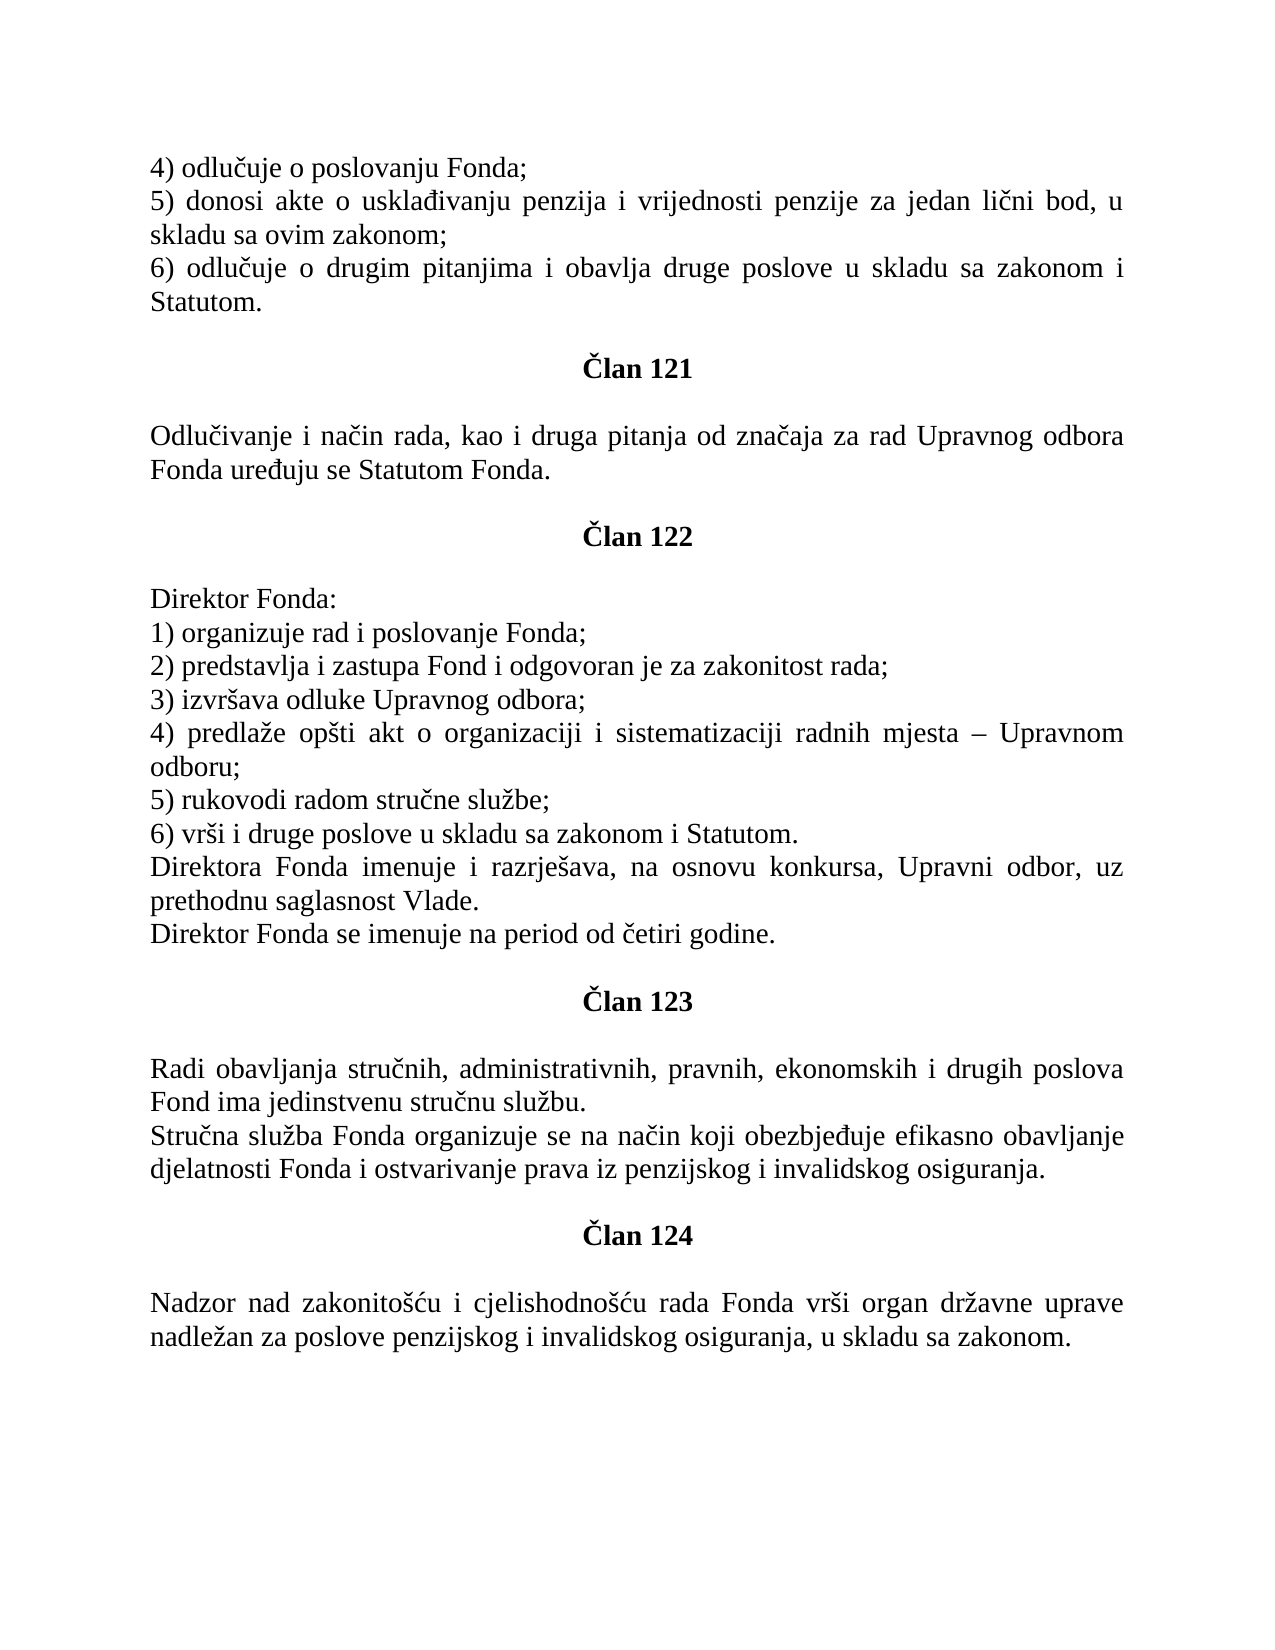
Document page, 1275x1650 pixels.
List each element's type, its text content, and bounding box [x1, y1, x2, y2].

text 1) organizuje rad i poslovanje Fonda; [150, 615, 1125, 648]
text Odlučivanje i način rada, kao i druga pitanja od značaja za rad Upravnog odbora Fonda uređuju se Statutom Fonda. [150, 418, 1125, 485]
text Član 124 [150, 1218, 1125, 1252]
text Radi obavljanja stručnih, administrativnih, pravnih, ekonomskih i drugih poslova Fond ima jedinstvenu stručnu službu. [150, 1051, 1125, 1118]
text Član 121 [150, 351, 1125, 385]
text 6) odlučuje o drugim pitanjima i obavlja druge poslove u skladu sa zakonom i Statutom. [150, 251, 1125, 318]
text 5) donosi akte o usklađivanju penzija i vrijednosti penzije za jedan lični bod, u skladu sa ovim zakonom; [150, 183, 1125, 251]
text 4) predlaže opšti akt o organizaciji i sistematizaciji radnih mjesta – Upravnom odboru; [150, 715, 1125, 782]
text 2) predstavlja i zastupa Fond i odgovoran je za zakonitost rada; [150, 648, 1125, 682]
text 4) odlučuje o poslovanju Fonda; [150, 150, 1125, 183]
text Direktor Fonda: [150, 581, 1125, 615]
text Član 123 [150, 984, 1125, 1017]
text 6) vrši i druge poslove u skladu sa zakonom i Statutom. [150, 816, 1125, 849]
text Nadzor nad zakonitošću i cjelishodnošću rada Fonda vrši organ državne uprave nadležan za poslove penzijskog i invalidskog osiguranja, u skladu sa zakonom. [150, 1286, 1125, 1353]
text 5) rukovodi radom stručne službe; [150, 782, 1125, 816]
text Član 122 [150, 519, 1125, 552]
text 3) izvršava odluke Upravnog odbora; [150, 682, 1125, 715]
text Direktor Fonda se imenuje na period od četiri godine. [150, 917, 1125, 950]
text Direktora Fonda imenuje i razrješava, na osnovu konkursa, Upravni odbor, uz prethodnu saglasnost Vlade. [150, 849, 1125, 917]
text Stručna služba Fonda organizuje se na način koji obezbjeđuje efikasno obavljanje djelatnosti Fonda i ostvarivanje prava iz penzijskog i invalidskog osiguranja. [150, 1118, 1125, 1185]
